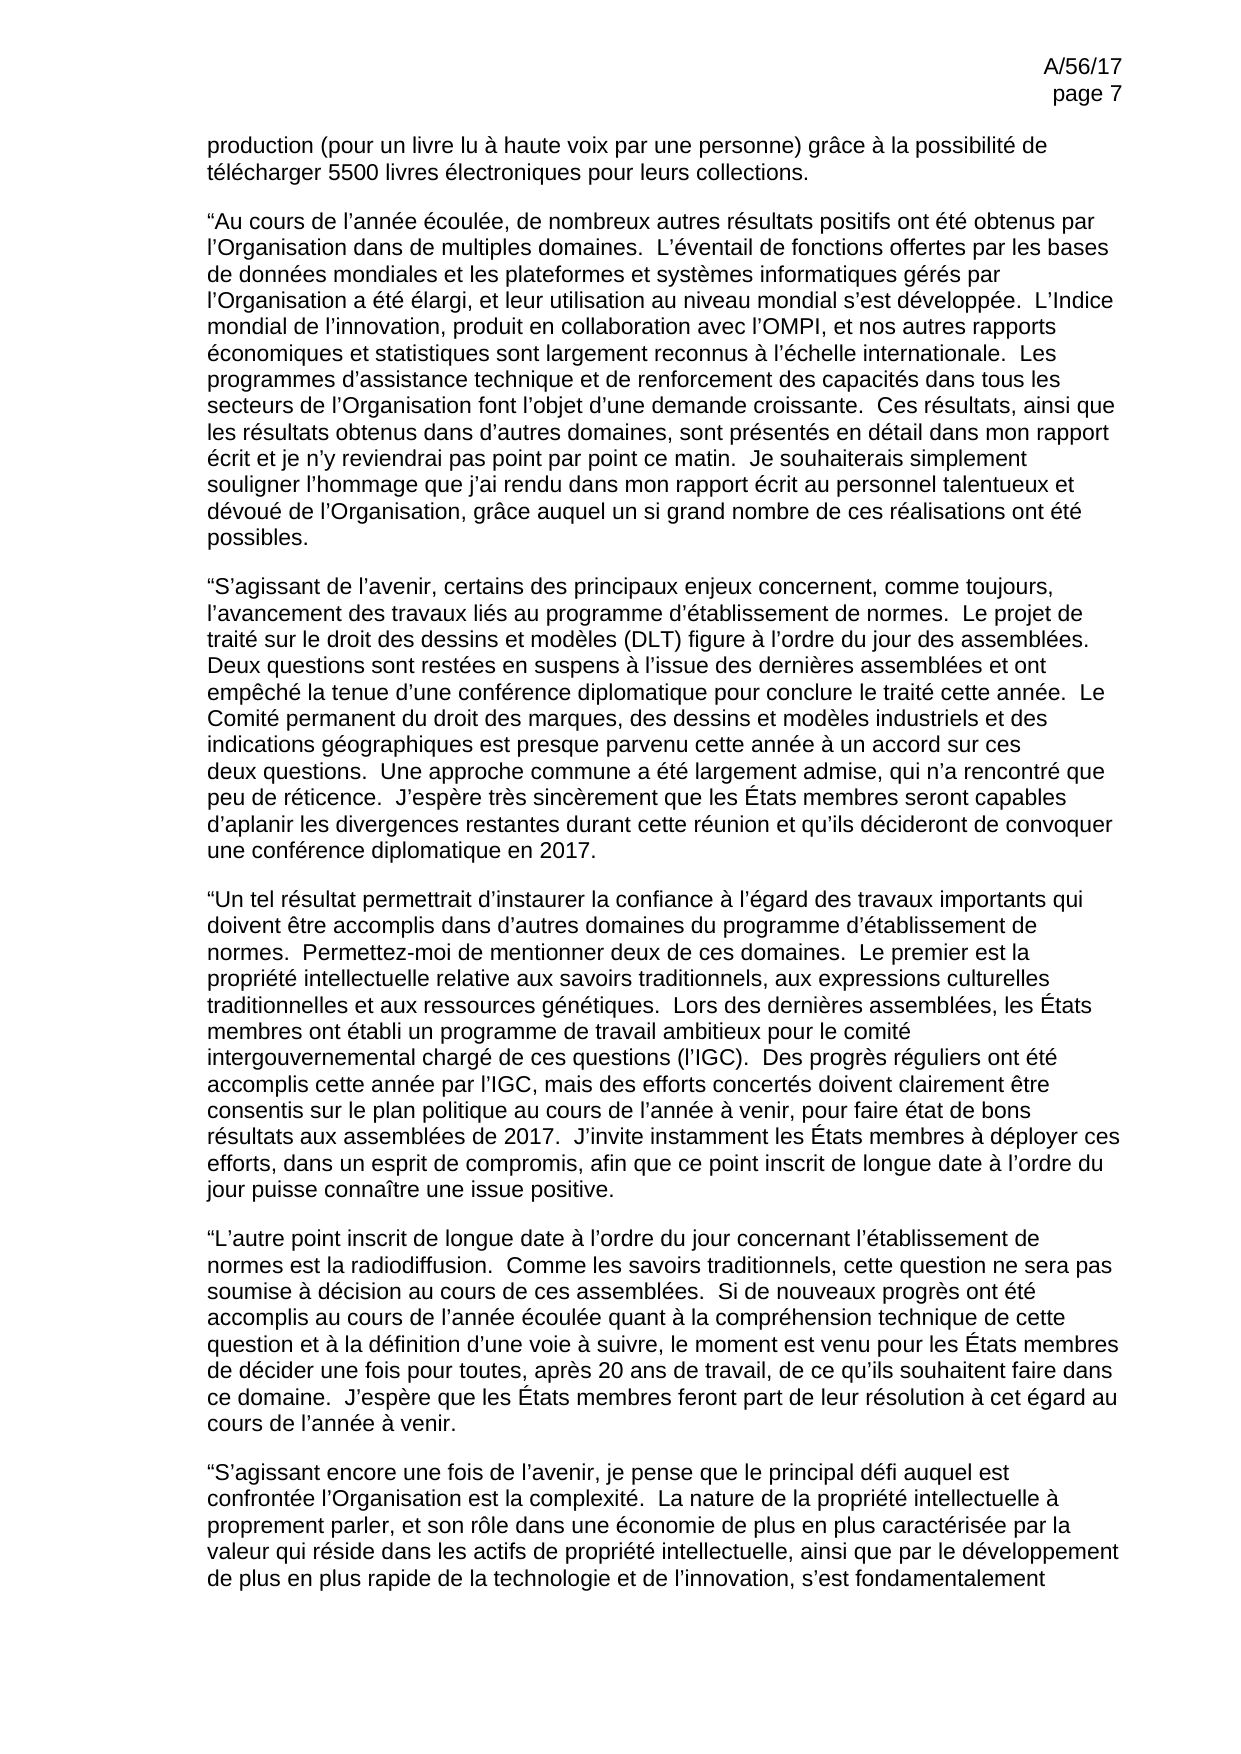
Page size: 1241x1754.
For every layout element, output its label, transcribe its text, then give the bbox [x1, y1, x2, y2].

list “S’agissant de l’avenir, certains des principaux enjeux concernent, comme toujours, l’avancement des travaux liés au programme d’établissement de normes. Le projet de traité sur le droit des dessins et modèles (DLT) figure à l’ordre du jour des assemblées. Deux questions sont restées en suspens à l’issue des dernières assemblées et ont empêché la tenue d’une conférence diplomatique pour conclure le traité cette année. Le Comité permanent du droit des marques, des dessins et modèles industriels et des indications géographiques est presque parvenu cette année à un accord sur ces deux questions. Une approche commune a été largement admise, qui n’a rencontré que peu de réticence. J’espère très sincèrement que les États membres seront capables d’aplanir les divergences restantes durant cette réunion et qu’ils décideront de convoquer une conférence diplomatique en 2017. [207, 573, 1122, 863]
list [207, 132, 1122, 185]
list “L’autre point inscrit de longue date à l’ordre du jour concernant l’établissement de normes est la radiodiffusion. Comme les savoirs traditionnels, cette question ne sera pas soumise à décision au cours de ces assemblées. Si de nouveaux progrès ont été accomplis au cours de l’année écoulée quant à la compréhension technique de cette question et à la définition d’une voie à suivre, le moment est venu pour les États membres de décider une fois pour toutes, après 20 ans de travail, de ce qu’ils souhaitent faire dans ce domaine. J’espère que les États membres feront part de leur résolution à cet égard au cours de l’année à venir. [207, 1225, 1122, 1436]
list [207, 1459, 1122, 1591]
list “Un tel résultat permettrait d’instaurer la confiance à l’égard des travaux importants qui doivent être accomplis dans d’autres domaines du programme d’établissement de normes. Permettez-moi de mentionner deux de ces domaines. Le premier est la propriété intellectuelle relative aux savoirs traditionnels, aux expressions culturelles traditionnelles et aux ressources génétiques. Lors des dernières assemblées, les États membres ont établi un programme de travail ambitieux pour le comité intergouvernemental chargé de ces questions (l’IGC). Des progrès réguliers ont été accomplis cette année par l’IGC, mais des efforts concertés doivent clairement être consentis sur le plan politique au cours de l’année à venir, pour faire état de bons résultats aux assemblées de 2017. J’invite instamment les États membres à déployer ces efforts, dans un esprit de compromis, afin que ce point inscrit de longue date à l’ordre du jour puisse connaître une issue positive. [207, 886, 1122, 1202]
list “Au cours de l’année écoulée, de nombreux autres résultats positifs ont été obtenus par l’Organisation dans de multiples domaines. L’éventail de fonctions offertes par les bases de données mondiales et les plateformes et systèmes informatiques gérés par l’Organisation a été élargi, et leur utilisation au niveau mondial s’est développée. L’Indice mondial de l’innovation, produit en collaboration avec l’OMPI, et nos autres rapports économiques et statistiques sont largement reconnus à l’échelle internationale. Les programmes d’assistance technique et de renforcement des capacités dans tous les secteurs de l’Organisation font l’objet d’une demande croissante. Ces résultats, ainsi que les résultats obtenus dans d’autres domaines, sont présentés en détail dans mon rapport écrit et je n’y reviendrai pas point par point ce matin. Je souhaiterais simplement souligner l’hommage que j’ai rendu dans mon rapport écrit au personnel talentueux et dévoué de l’Organisation, grâce auquel un si grand nombre de ces réalisations ont été possibles. [207, 208, 1122, 550]
